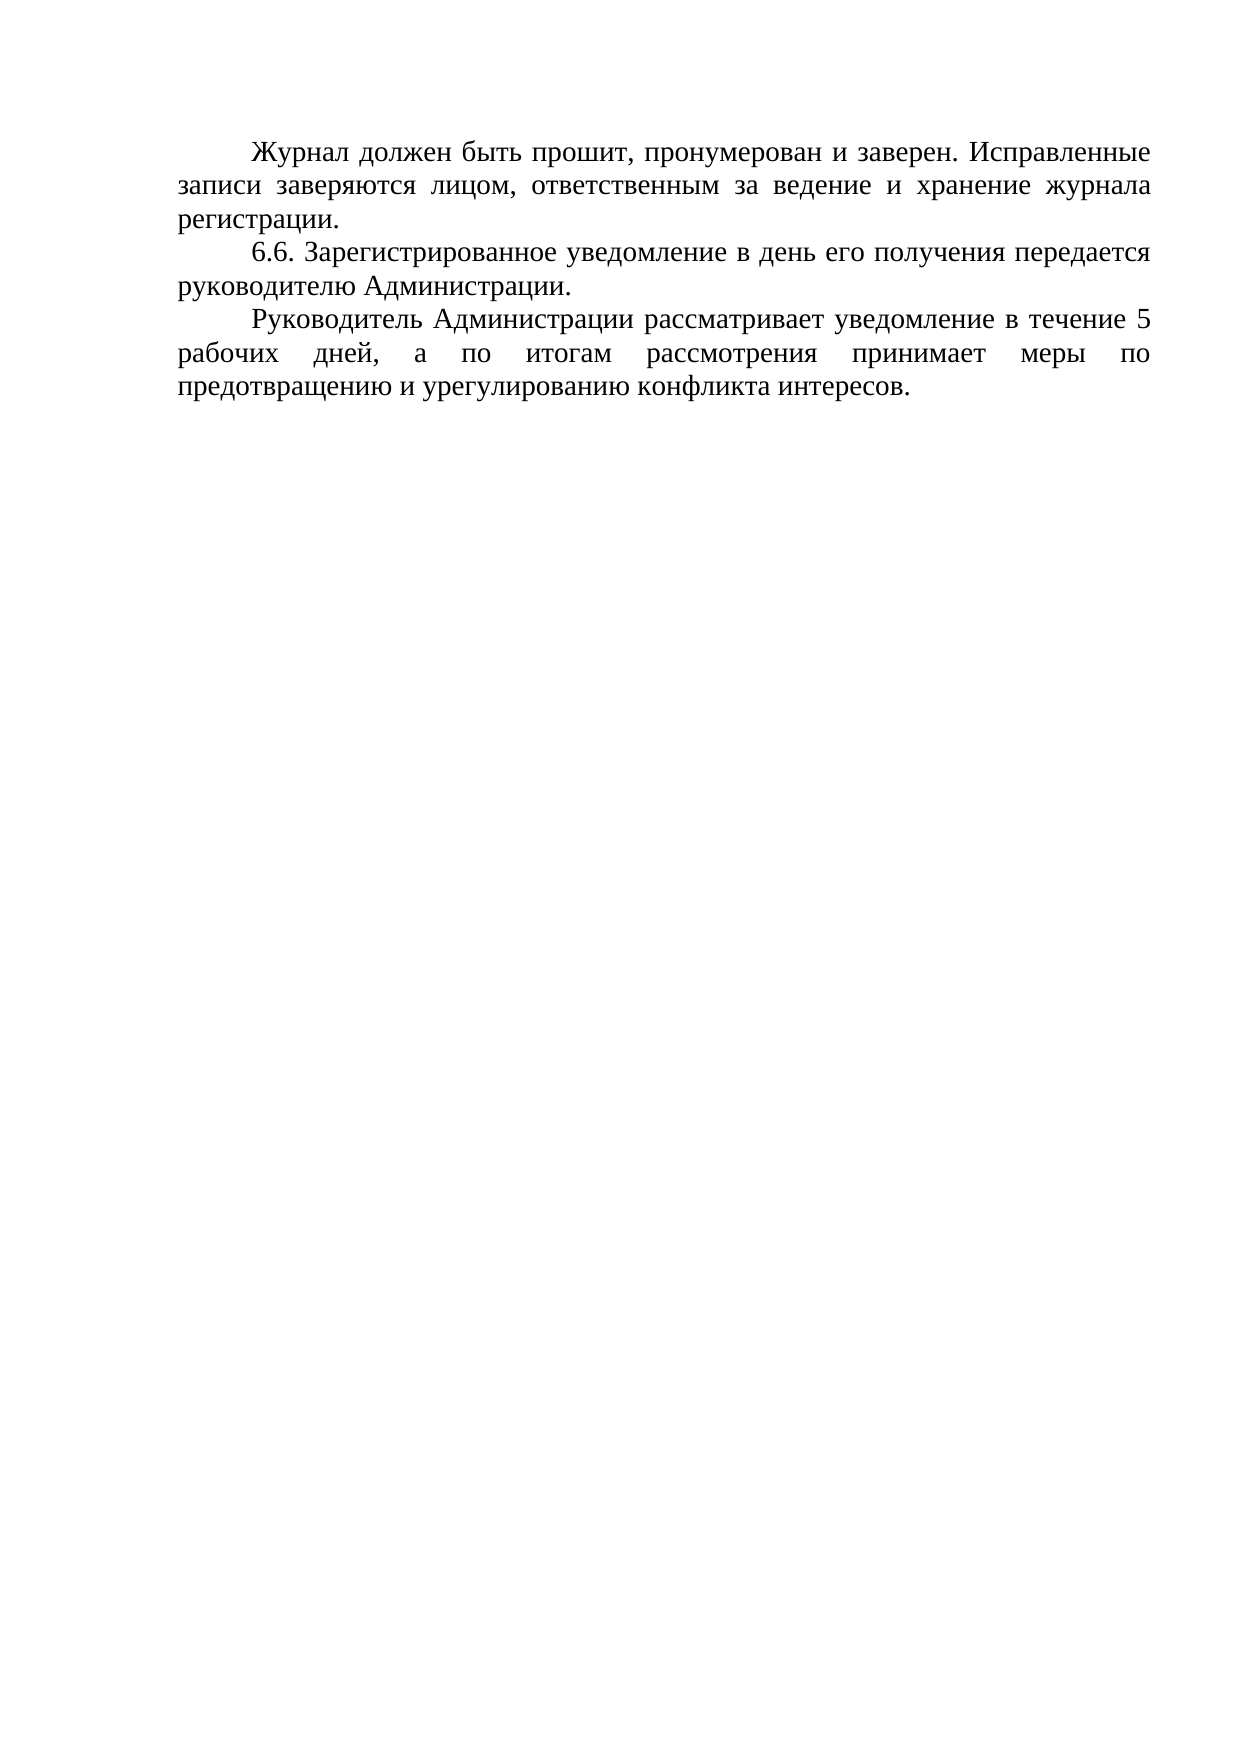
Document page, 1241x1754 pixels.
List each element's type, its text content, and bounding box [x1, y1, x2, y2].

text 6.6. Зарегистрированное уведомление в день его получения передается руководителю Администрации. [177, 234, 1152, 301]
text Журнал должен быть прошит, пронумерован и заверен. Исправленные записи заверяются лицом, ответственным за ведение и хранение журнала регистрации. [177, 134, 1152, 234]
text Руководитель Администрации рассматривает уведомление в течение 5 рабочих дней, а по итогам рассмотрения принимает меры по предотвращению и урегулированию конфликта интересов. [177, 301, 1152, 402]
